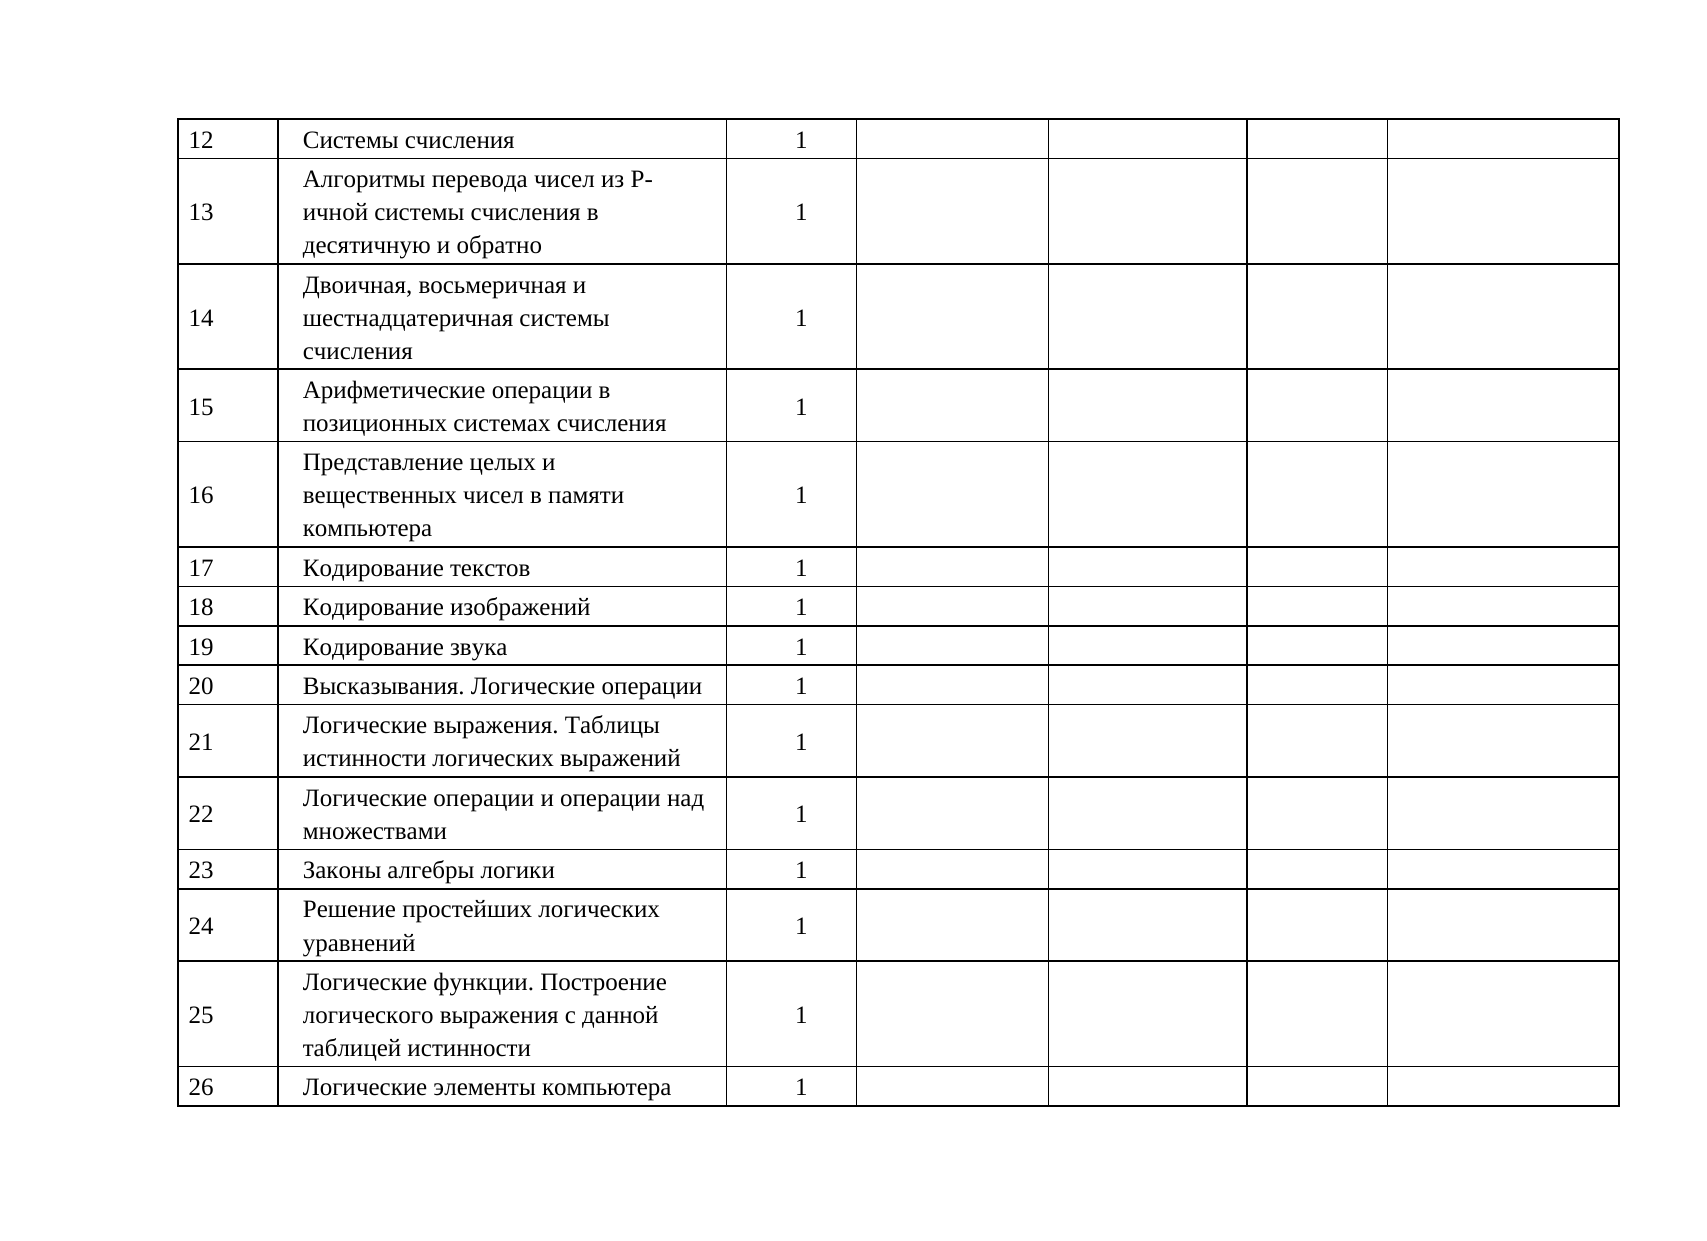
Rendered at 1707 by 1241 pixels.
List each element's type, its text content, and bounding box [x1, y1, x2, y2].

table_cell Решение простейших логических уравнений [279, 890, 726, 960]
table_cell [1248, 442, 1387, 546]
table_cell Логические операции и операции над множествами [279, 778, 726, 848]
table_cell [1248, 962, 1387, 1066]
table_cell [857, 627, 1048, 664]
table_cell 1 [727, 962, 856, 1066]
table_cell 12 [179, 120, 277, 157]
table_cell [1049, 442, 1246, 546]
table_cell 23 [179, 850, 277, 888]
table_cell Системы счисления [279, 120, 726, 157]
table_cell 1 [727, 778, 856, 848]
table_cell Законы алгебры логики [279, 850, 726, 888]
table_cell [1388, 159, 1618, 263]
table_cell 14 [179, 265, 277, 368]
table_cell [1388, 666, 1618, 704]
table_cell [1248, 159, 1387, 263]
table_cell [1049, 159, 1246, 263]
table_cell [1049, 962, 1246, 1066]
table_cell Логические элементы компьютера [279, 1067, 726, 1105]
table_cell [1388, 442, 1618, 546]
table_cell [857, 850, 1048, 888]
table_cell Алгоритмы перевода чисел из P-ичной системы счисления в десятичную и обратно [279, 159, 726, 263]
table_cell [857, 159, 1048, 263]
table_cell [1248, 370, 1387, 441]
table_cell 1 [727, 890, 856, 960]
table_cell [1248, 778, 1387, 848]
table_cell [1388, 627, 1618, 664]
table_cell [1049, 370, 1246, 441]
table_cell [857, 890, 1048, 960]
table_cell 25 [179, 962, 277, 1066]
table_cell 21 [179, 705, 277, 776]
table_cell 19 [179, 627, 277, 664]
table_cell 1 [727, 850, 856, 888]
table_cell 1 [727, 627, 856, 664]
table_cell Логические функции. Построение логического выражения с данной таблицей истинности [279, 962, 726, 1066]
table_cell [1388, 1067, 1618, 1105]
table_cell Кодирование текстов [279, 548, 726, 586]
table_cell [1049, 265, 1246, 368]
table_cell 1 [727, 370, 856, 441]
table_cell 15 [179, 370, 277, 441]
table_cell [857, 705, 1048, 776]
table_cell [1388, 120, 1618, 157]
table_cell [1049, 890, 1246, 960]
table_cell [1049, 666, 1246, 704]
table_cell Представление целых и вещественных чисел в памяти компьютера [279, 442, 726, 546]
table_cell [857, 120, 1048, 157]
table_cell 1 [727, 120, 856, 157]
table_cell [1049, 850, 1246, 888]
table_cell 1 [727, 666, 856, 704]
table_cell [857, 442, 1048, 546]
table_cell [1388, 265, 1618, 368]
table_cell [1049, 1067, 1246, 1105]
table_cell [1248, 1067, 1387, 1105]
table_cell [1248, 890, 1387, 960]
table_cell 1 [727, 442, 856, 546]
table_cell [1388, 370, 1618, 441]
table_cell 22 [179, 778, 277, 848]
table_cell [1388, 548, 1618, 586]
table_cell 1 [727, 159, 856, 263]
table_cell [1388, 705, 1618, 776]
table_cell 16 [179, 442, 277, 546]
table_cell [1388, 778, 1618, 848]
table_cell 1 [727, 587, 856, 625]
table_cell 26 [179, 1067, 277, 1105]
table_cell [1388, 962, 1618, 1066]
table_cell [1049, 587, 1246, 625]
table_cell [857, 666, 1048, 704]
table_cell Кодирование звука [279, 627, 726, 664]
table_cell [1049, 778, 1246, 848]
table_cell [1248, 548, 1387, 586]
table_cell [1388, 890, 1618, 960]
table_cell 1 [727, 1067, 856, 1105]
table_cell [1248, 850, 1387, 888]
table_cell [1248, 627, 1387, 664]
table_cell [1248, 705, 1387, 776]
table_cell 20 [179, 666, 277, 704]
table_cell [857, 962, 1048, 1066]
table_cell [1248, 265, 1387, 368]
table_cell [857, 548, 1048, 586]
table_cell 1 [727, 548, 856, 586]
table_cell Логические выражения. Таблицы истинности логических выражений [279, 705, 726, 776]
table_cell Кодирование изображений [279, 587, 726, 625]
table_cell [857, 778, 1048, 848]
table_cell 18 [179, 587, 277, 625]
table_cell [1388, 850, 1618, 888]
table_cell 1 [727, 705, 856, 776]
table_cell [1049, 627, 1246, 664]
table_cell 13 [179, 159, 277, 263]
table_cell [1248, 120, 1387, 157]
table_cell [1049, 120, 1246, 157]
table_cell [1248, 666, 1387, 704]
table_cell Высказывания. Логические операции [279, 666, 726, 704]
table_cell 1 [727, 265, 856, 368]
table_cell [1248, 587, 1387, 625]
table_cell [857, 1067, 1048, 1105]
table_cell [1388, 587, 1618, 625]
table_cell Двоичная, восьмеричная и шестнадцатеричная системы счисления [279, 265, 726, 368]
table_cell [1049, 705, 1246, 776]
table_cell [857, 370, 1048, 441]
table_cell 24 [179, 890, 277, 960]
table_cell [857, 587, 1048, 625]
table_cell 17 [179, 548, 277, 586]
table_cell [857, 265, 1048, 368]
table_cell Арифметические операции в позиционных системах счисления [279, 370, 726, 441]
table_cell [1049, 548, 1246, 586]
